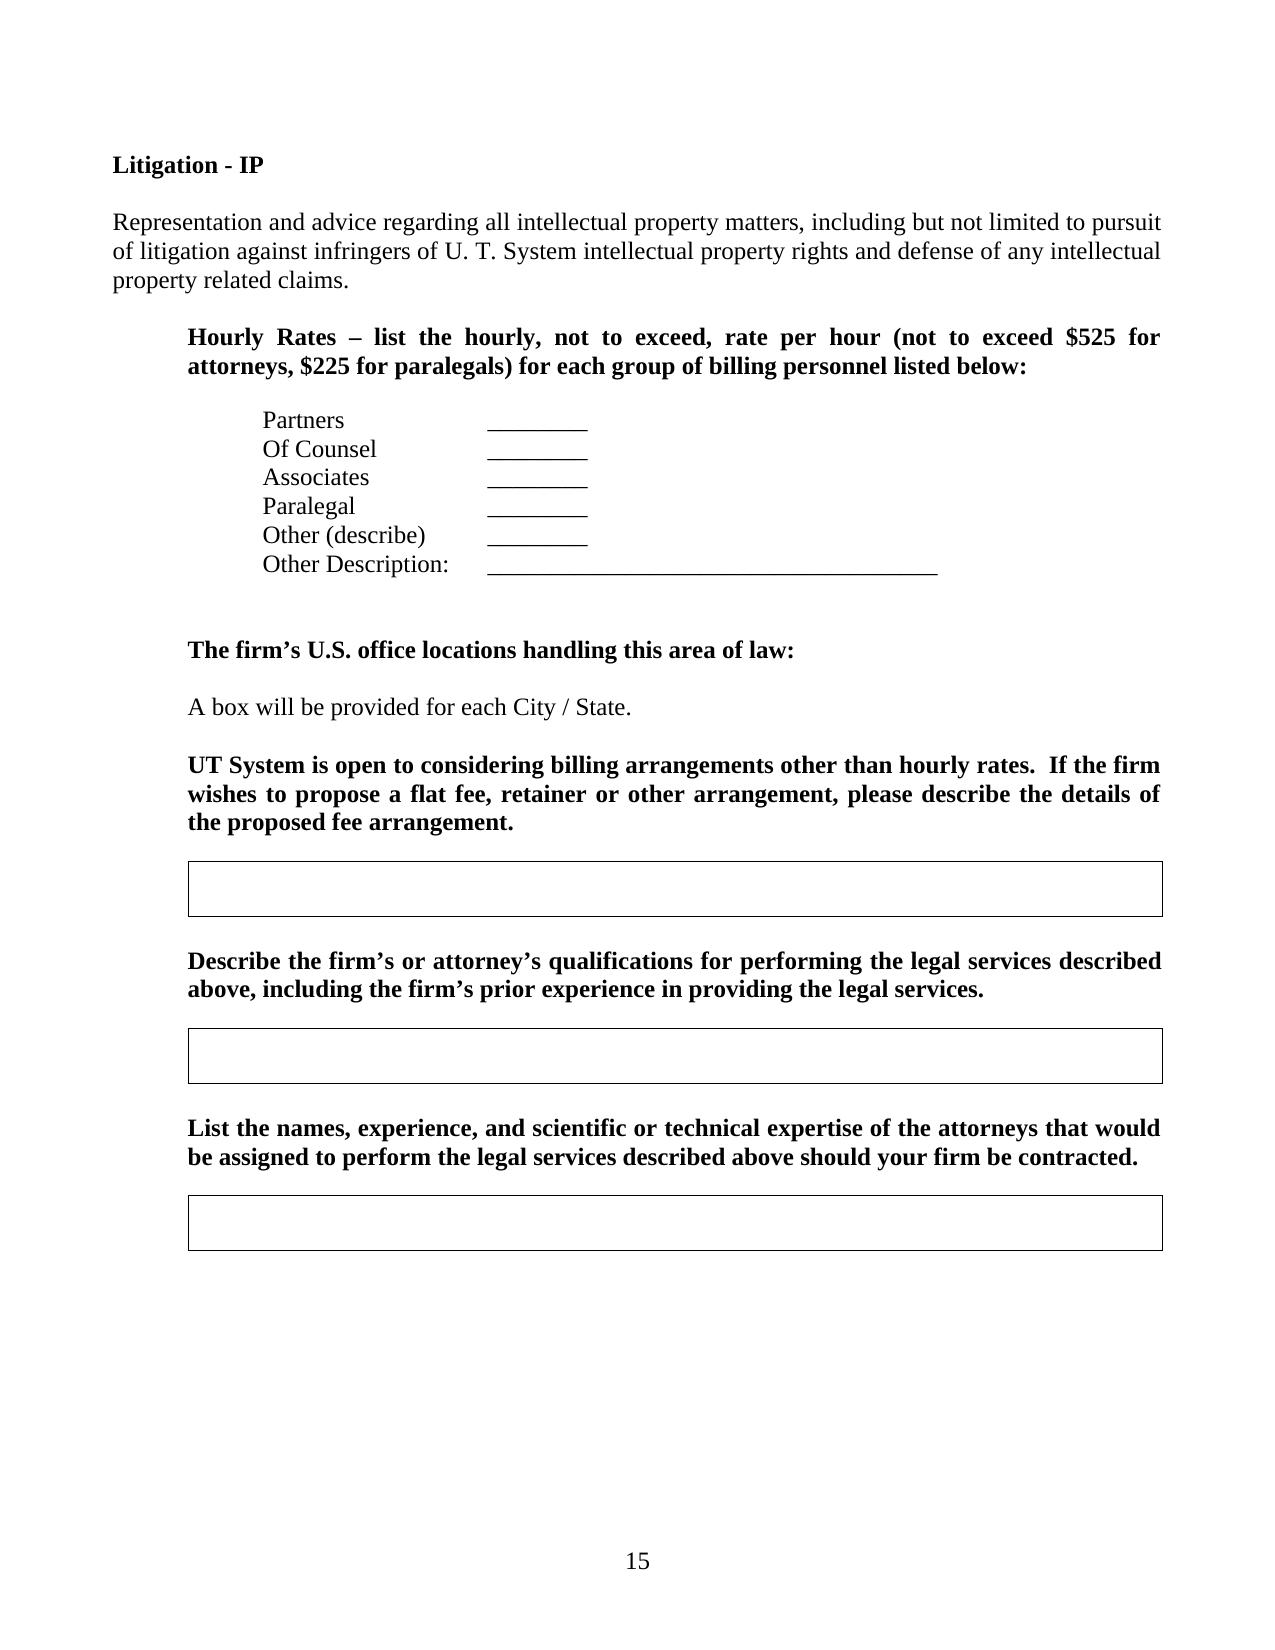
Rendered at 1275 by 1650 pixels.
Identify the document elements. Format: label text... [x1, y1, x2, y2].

text Paralegal ________ [187, 491, 1162, 520]
text The firm’s U.S. office locations handling this area of law: [187, 635, 1162, 664]
table_header [189, 1029, 1162, 1083]
text Partners ________ [187, 405, 1162, 434]
text Other Description: ____________________________________ [187, 549, 1162, 606]
text Associates ________ [187, 462, 1162, 491]
text Litigation - IP [112, 150, 1162, 179]
table_header [189, 1196, 1162, 1250]
text Representation and advice regarding all intellectual property matters, including but not limited to pursuit of litigation against infringers of U. T. System intellectual property rights and defense of any intellectual property related claims. [112, 207, 1162, 294]
text A box will be provided for each City / State. [187, 692, 1162, 721]
text Describe the firm’s or attorney’s qualifications for performing the legal services described above, including the firm’s prior experience in providing the legal services. [187, 946, 1162, 1003]
text Hourly Rates – list the hourly, not to exceed, rate per hour (not to exceed $525 for attorneys, $225 for paralegals) for each group of billing personnel listed below: [187, 322, 1162, 380]
text List the names, experience, and scientific or technical expertise of the attorneys that would be assigned to perform the legal services described above should your firm be contracted. [187, 1113, 1162, 1170]
text Other (describe) ________ [187, 520, 1162, 549]
text UT System is open to considering billing arrangements other than hourly rates. If the firm wishes to propose a flat fee, retainer or other arrangement, please describe the details of the proposed fee arrangement. [187, 750, 1162, 836]
text Of Counsel ________ [187, 434, 1162, 462]
table_header [189, 862, 1162, 916]
